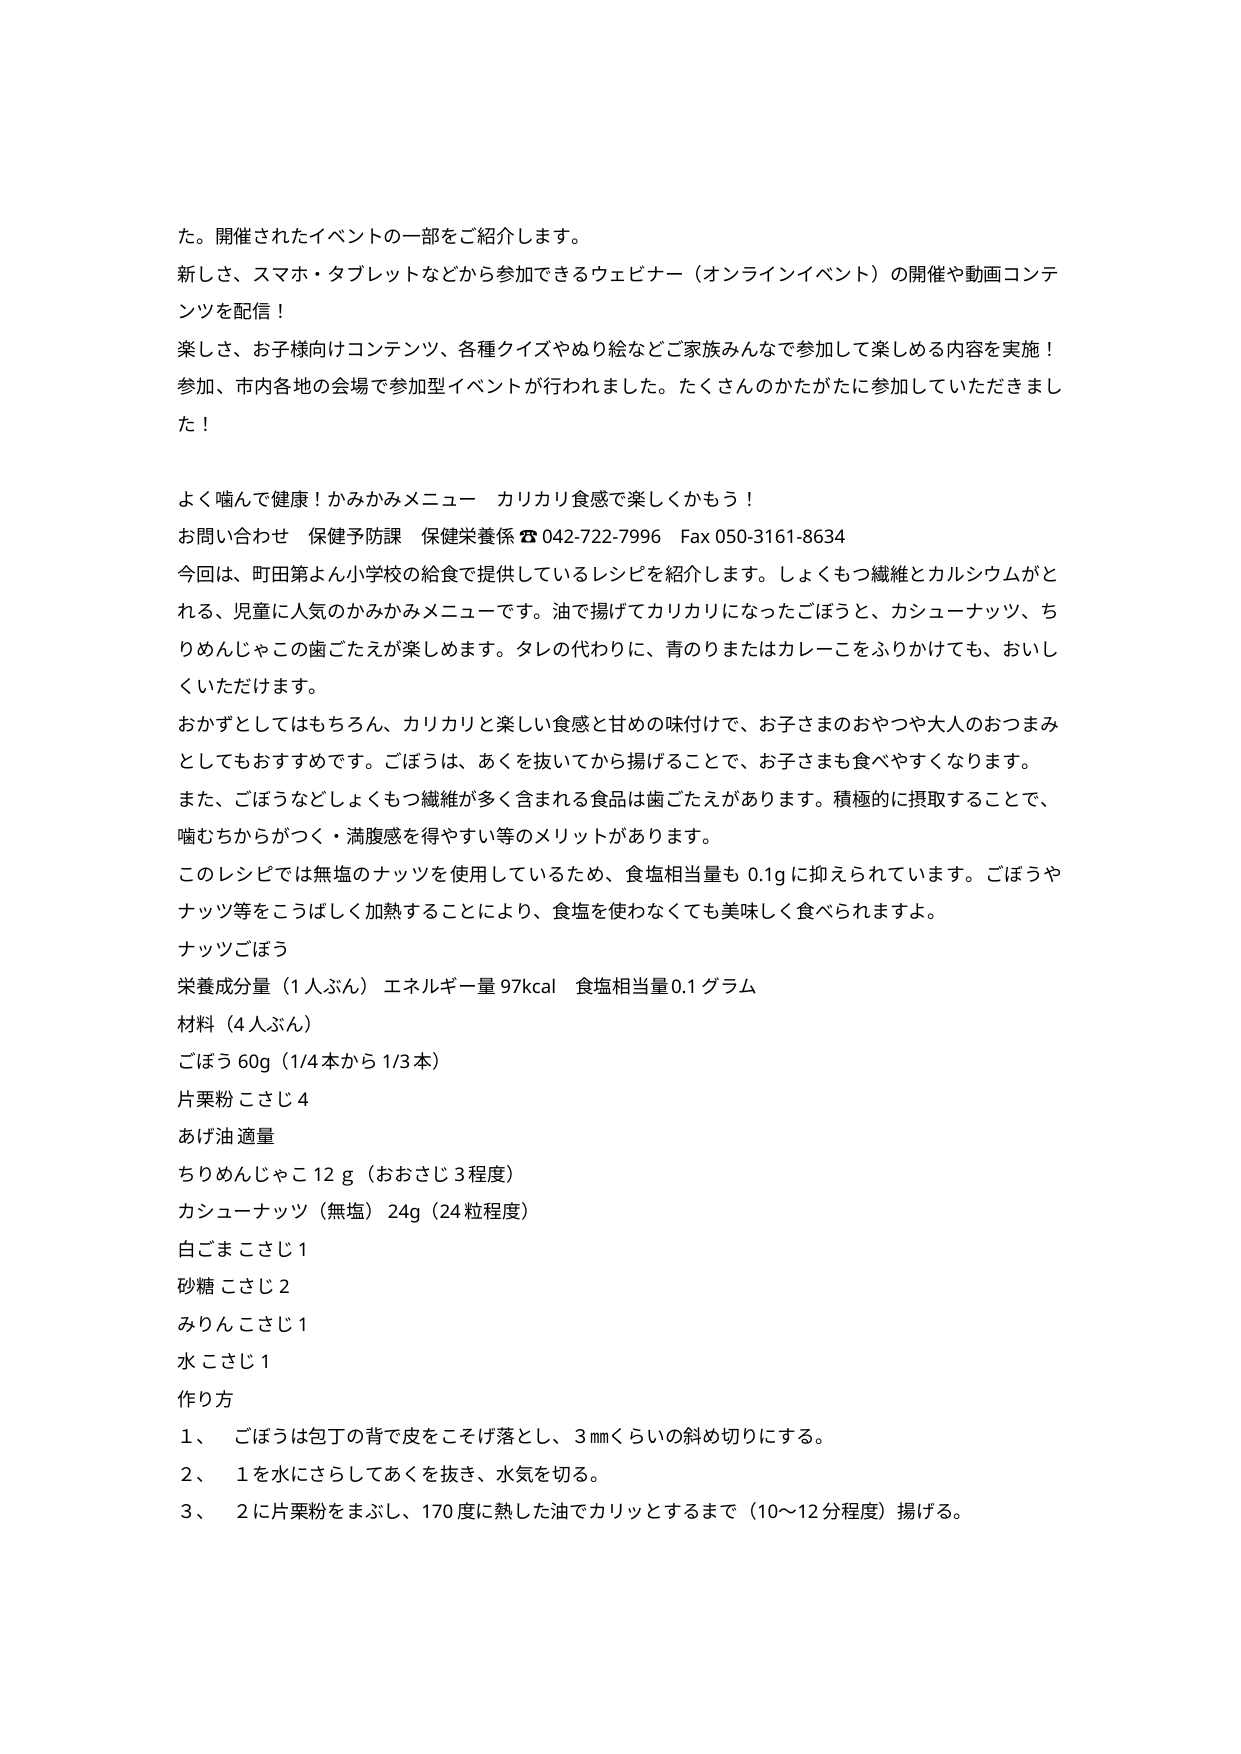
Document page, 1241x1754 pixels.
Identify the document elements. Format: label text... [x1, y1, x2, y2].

text よく噛んで健康！かみかみメニュー カリカリ食感で楽しくかもう！ [177, 479, 1063, 517]
text １、 ごぼうは包丁の背で皮をこそげ落とし、３㎜くらいの斜め切りにする。 [177, 1417, 1063, 1454]
text 片栗粉 こさじ4 [177, 1079, 1063, 1117]
text 今回は、町田第よん小学校の給食で提供しているレシピを紹介します。しょくもつ繊維とカルシウムがとれる、児童に人気のかみかみメニューです。油で揚げてカリカリになったごぼうと、カシューナッツ、ちりめんじゃこの歯ごたえが楽しめます。タレの代わりに、青のりまたはカレーこをふりかけても、おいしくいただけます。 [177, 554, 1063, 704]
text このレシピでは無塩のナッツを使用しているため、食塩相当量も0.1gに抑えられています。ごぼうやナッツ等をこうばしく加熱することにより、食塩を使わなくても美味しく食べられますよ。 [177, 854, 1063, 929]
text ナッツごぼう [177, 929, 1063, 967]
text ちりめんじゃこ 12ｇ（おおさじ3程度） [177, 1154, 1063, 1192]
text 新しさ、スマホ・タブレットなどから参加できるウェビナー（オンラインイベント）の開催や動画コンテンツを配信！ [177, 254, 1063, 329]
text お問い合わせ 保健予防課 保健栄養係 ☎ 042-722-7996 Fax 050-3161-8634 [177, 517, 1063, 554]
text また、ごぼうなどしょくもつ繊維が多く含まれる食品は歯ごたえがあります。積極的に摂取することで、噛むちからがつく・満腹感を得やすい等のメリットがあります。 [177, 779, 1063, 854]
text カシューナッツ（無塩） 24g（24粒程度） [177, 1192, 1063, 1229]
text 作り方 [177, 1379, 1063, 1417]
text 栄養成分量（1人ぶん） エネルギー量 97kcal 食塩相当量 0.1グラム [177, 967, 1063, 1004]
text ３、 ２に片栗粉をまぶし、170度に熱した油でカリッとするまで（10～12分程度）揚げる。 [177, 1492, 1063, 1529]
text 材料（4人ぶん） [177, 1004, 1063, 1042]
text 白ごま こさじ1 [177, 1229, 1063, 1267]
text ごぼう 60g（1/4本から1/3本） [177, 1042, 1063, 1079]
text 楽しさ、お子様向けコンテンツ、各種クイズやぬり絵などご家族みんなで参加して楽しめる内容を実施！ [177, 329, 1063, 367]
text おかずとしてはもちろん、カリカリと楽しい食感と甘めの味付けで、お子さまのおやつや大人のおつまみとしてもおすすめです。ごぼうは、あくを抜いてから揚げることで、お子さまも食べやすくなります。 [177, 704, 1063, 779]
text 水 こさじ1 [177, 1342, 1063, 1379]
text 参加、市内各地の会場で参加型イベントが行われました。たくさんのかたがたに参加していただきました！ [177, 367, 1063, 442]
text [177, 217, 1063, 254]
text あげ油 適量 [177, 1117, 1063, 1154]
text ２、 １を水にさらしてあくを抜き、水気を切る。 [177, 1454, 1063, 1492]
text みりん こさじ1 [177, 1304, 1063, 1342]
text 砂糖 こさじ2 [177, 1267, 1063, 1304]
